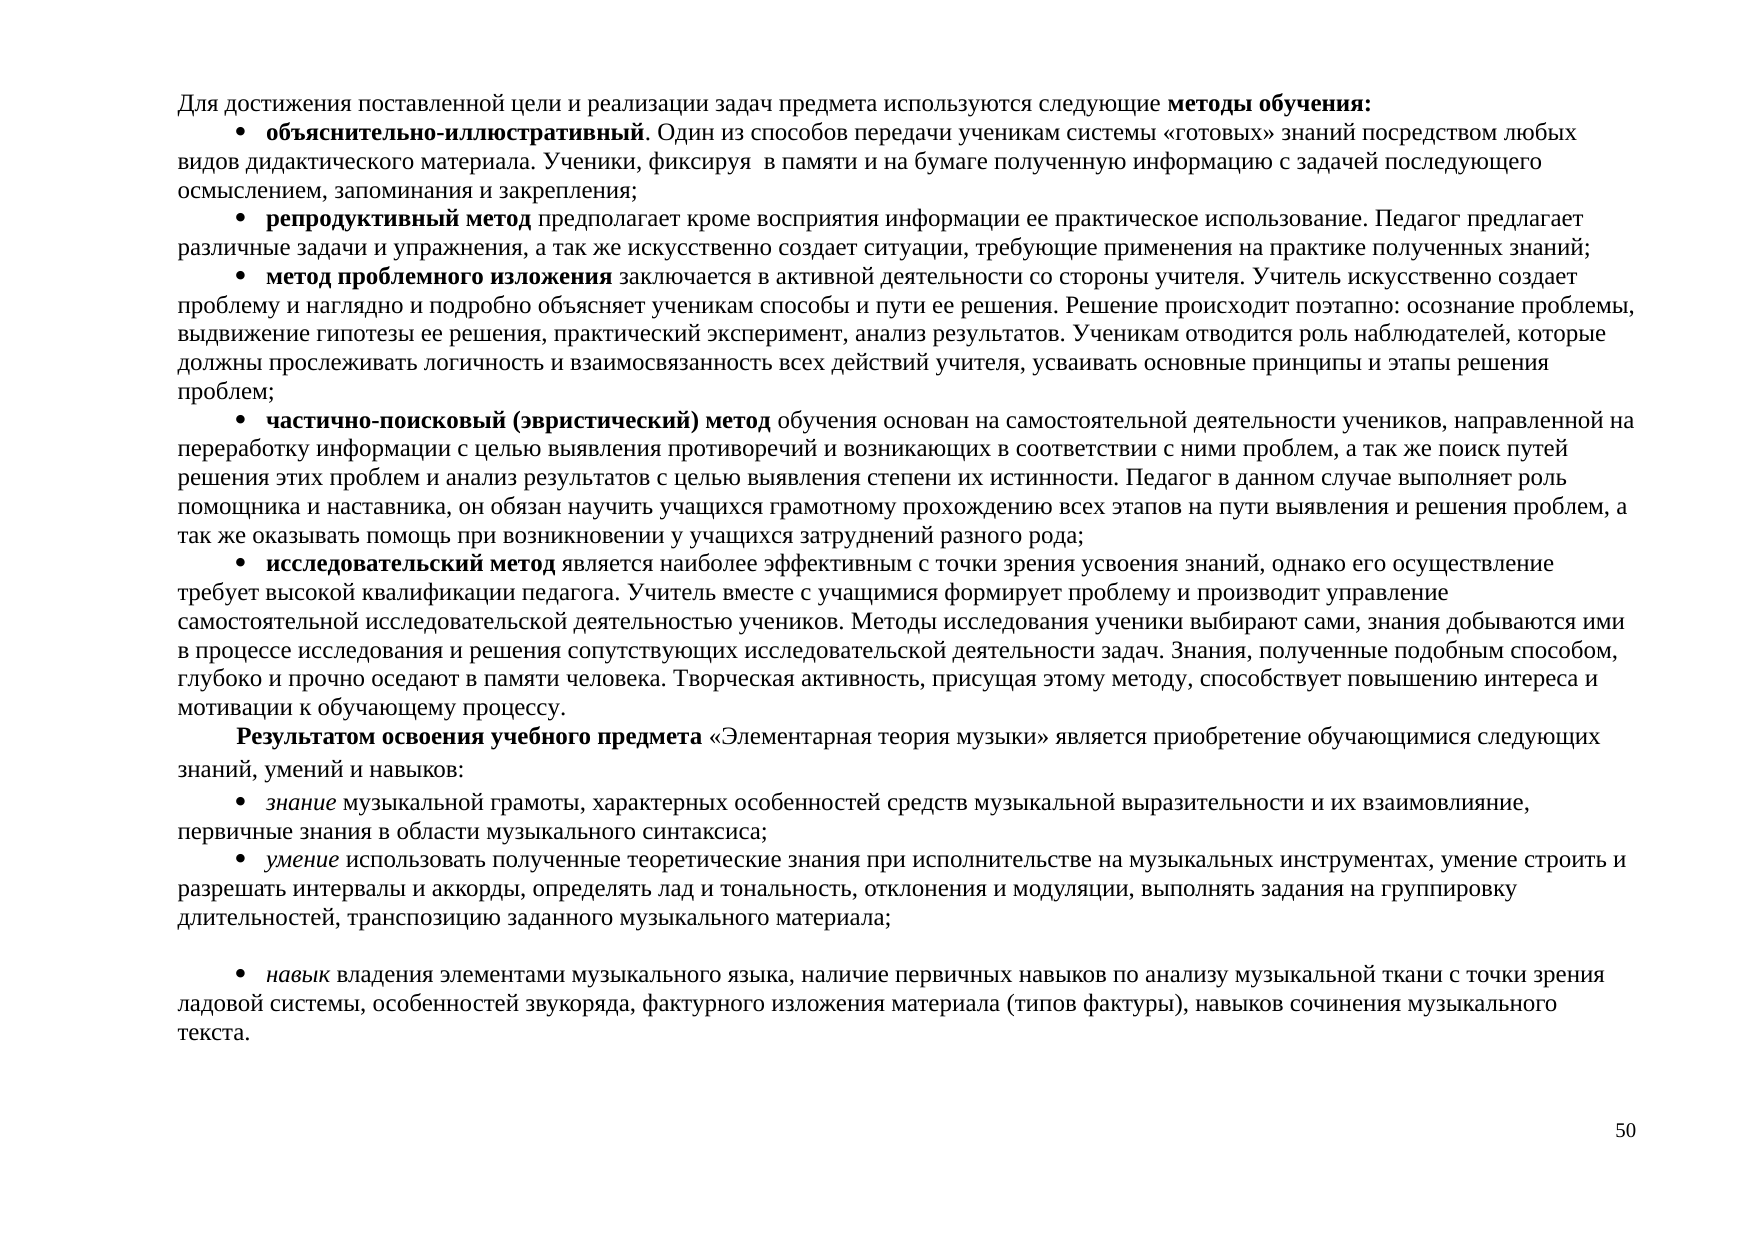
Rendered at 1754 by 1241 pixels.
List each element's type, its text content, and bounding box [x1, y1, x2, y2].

list репродуктивный метод предполагает кроме восприятия информации ее практическое использование. Педагог предлагает различные задачи и упражнения, а так же искусственно создает ситуации, требующие применения на практике полученных знаний; [177, 203, 1636, 261]
list знание музыкальной грамоты, характерных особенностей средств музыкальной выразительности и их взаимовлияние, первичные знания в области музыкального синтаксиса; [177, 787, 1636, 844]
list объяснительно-иллюстративный. Один из способов передачи ученикам системы «готовых» знаний посредством любых видов дидактического материала. Ученики, фиксируя в памяти и на бумаге полученную информацию с задачей последующего осмыслением, запоминания и закрепления; [177, 117, 1636, 203]
text Для достижения поставленной цели и реализации задач предмета используются следующие методы обучения: [177, 88, 1636, 117]
list исследовательский метод является наиболее эффективным с точки зрения усвоения знаний, однако его осуществление требует высокой квалификации педагога. Учитель вместе с учащимися формирует проблему и производит управление самостоятельной исследовательской деятельностью учеников. Методы исследования ученики выбирают сами, знания добываются ими в процессе исследования и решения сопутствующих исследовательской деятельности задач. Знания, полученные подобным способом, глубоко и прочно оседают в памяти человека. Творческая активность, присущая этому методу, способствует повышению интереса и мотивации к обучающему процессу. [177, 548, 1636, 721]
text Результатом освоения учебного предмета «Элементарная теория музыки» является приобретение обучающимися следующих знаний, умений и навыков: [177, 721, 1636, 783]
list навык владения элементами музыкального языка, наличие первичных навыков по анализу музыкальной ткани с точки зрения ладовой системы, особенностей звукоряда, фактурного изложения материала (типов фактуры), навыков сочинения музыкального текста. [177, 959, 1636, 1046]
list метод проблемного изложения заключается в активной деятельности со стороны учителя. Учитель искусственно создает проблему и наглядно и подробно объясняет ученикам способы и пути ее решения. Решение происходит поэтапно: осознание проблемы, выдвижение гипотезы ее решения, практический эксперимент, анализ результатов. Ученикам отводится роль наблюдателей, которые должны прослеживать логичность и взаимосвязанность всех действий учителя, усваивать основные принципы и этапы решения проблем; [177, 261, 1636, 405]
list умение использовать полученные теоретические знания при исполнительстве на музыкальных инструментах, умение строить и разрешать интервалы и аккорды, определять лад и тональность, отклонения и модуляции, выполнять задания на группировку длительностей, транспозицию заданного музыкального материала; [177, 844, 1636, 931]
list частично-поисковый (эвристический) метод обучения основан на самостоятельной деятельности учеников, направленной на переработку информации с целью выявления противоречий и возникающих в соответствии с ними проблем, а так же поиск путей решения этих проблем и анализ результатов с целью выявления степени их истинности. Педагог в данном случае выполняет роль помощника и наставника, он обязан научить учащихся грамотному прохождению всех этапов на пути выявления и решения проблем, а так же оказывать помощь при возникновении у учащихся затруднений разного рода; [177, 405, 1636, 548]
